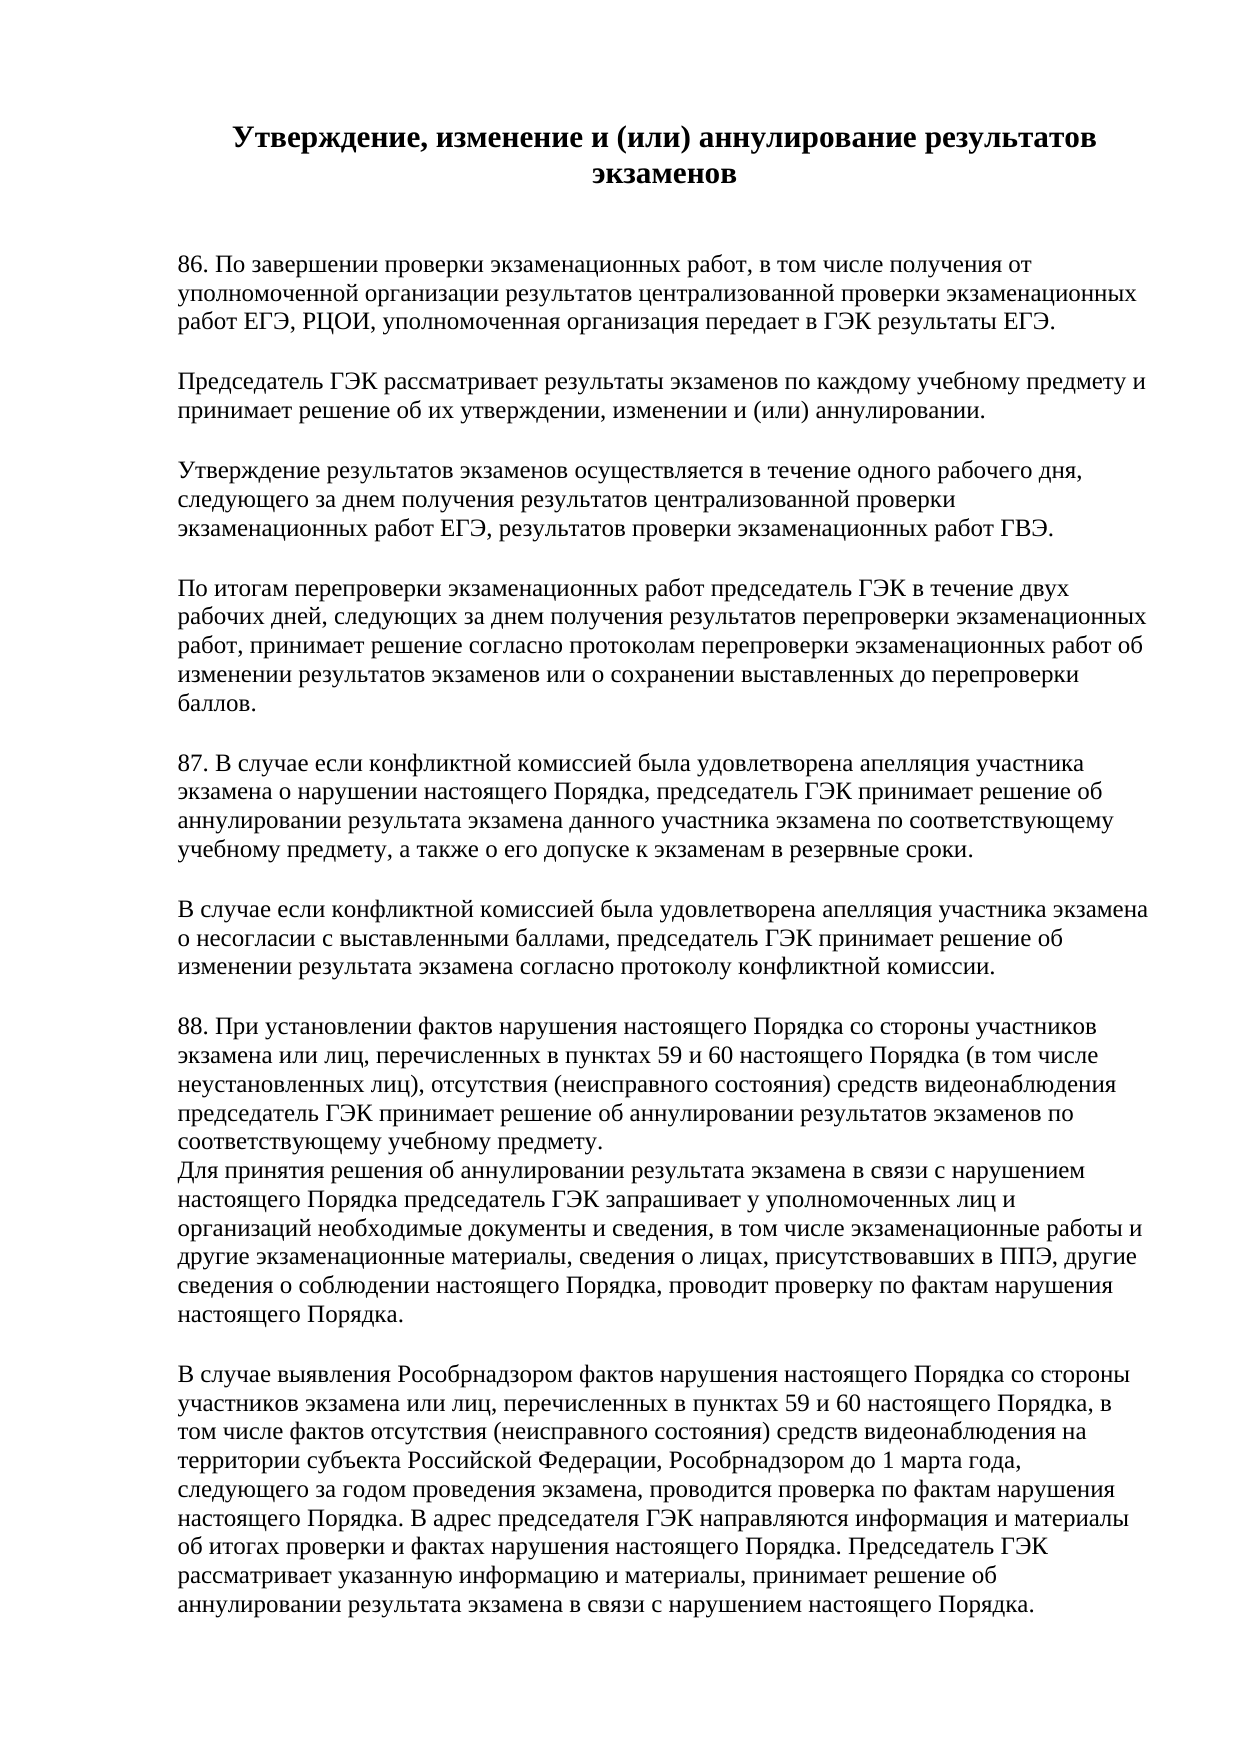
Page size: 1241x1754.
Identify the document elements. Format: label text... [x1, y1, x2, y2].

text 87. В случае если конфликтной комиссией была удовлетворена апелляция участника экзамена о нарушении настоящего Порядка, председатель ГЭК принимает решение об аннулировании результата экзамена данного участника экзамена по соответствующему учебному предмету, а также о его допуске к экзаменам в резервные сроки. [177, 748, 1152, 863]
text 88. При установлении фактов нарушения настоящего Порядка со стороны участников экзамена или лиц, перечисленных в пунктах 59 и 60 настоящего Порядка (в том числе неустановленных лиц), отсутствия (неисправного состояния) средств видеонаблюдения председатель ГЭК принимает решение об аннулировании результатов экзаменов по соответствующему учебному предмету. [177, 1011, 1152, 1155]
text Утверждение результатов экзаменов осуществляется в течение одного рабочего дня, следующего за днем получения результатов централизованной проверки экзаменационных работ ЕГЭ, результатов проверки экзаменационных работ ГВЭ. [177, 455, 1152, 541]
text Для принятия решения об аннулировании результата экзамена в связи с нарушением настоящего Порядка председатель ГЭК запрашивает у уполномоченных лиц и организаций необходимые документы и сведения, в том числе экзаменационные работы и другие экзаменационные материалы, сведения о лицах, присутствовавших в ППЭ, другие сведения о соблюдении настоящего Порядка, проводит проверку по фактам нарушения настоящего Порядка. [177, 1155, 1152, 1328]
text В случае выявления Рособрнадзором фактов нарушения настоящего Порядка со стороны участников экзамена или лиц, перечисленных в пунктах 59 и 60 настоящего Порядка, в том числе фактов отсутствия (неисправного состояния) средств видеонаблюдения на территории субъекта Российской Федерации, Рособрнадзором до 1 марта года, следующего за годом проведения экзамена, проводится проверка по фактам нарушения настоящего Порядка. В адрес председателя ГЭК направляются информация и материалы об итогах проверки и фактах нарушения настоящего Порядка. Председатель ГЭК рассматривает указанную информацию и материалы, принимает решение об аннулировании результата экзамена в связи с нарушением настоящего Порядка. [177, 1359, 1152, 1618]
text В случае если конфликтной комиссией была удовлетворена апелляция участника экзамена о несогласии с выставленными баллами, председатель ГЭК принимает решение об изменении результата экзамена согласно протоколу конфликтной комиссии. [177, 894, 1152, 980]
text По итогам перепроверки экзаменационных работ председатель ГЭК в течение двух рабочих дней, следующих за днем получения результатов перепроверки экзаменационных работ, принимает решение согласно протоколам перепроверки экзаменационных работ об изменении результатов экзаменов или о сохранении выставленных до перепроверки баллов. [177, 573, 1152, 716]
text Председатель ГЭК рассматривает результаты экзаменов по каждому учебному предмету и принимает решение об их утверждении, изменении и (или) аннулировании. [177, 366, 1152, 424]
text 86. По завершении проверки экзаменационных работ, в том числе получения от уполномоченной организации результатов централизованной проверки экзаменационных работ ЕГЭ, РЦОИ, уполномоченная организация передает в ГЭК результаты ЕГЭ. [177, 249, 1152, 335]
text Утверждение, изменение и (или) аннулирование результатов экзаменов [177, 118, 1152, 190]
